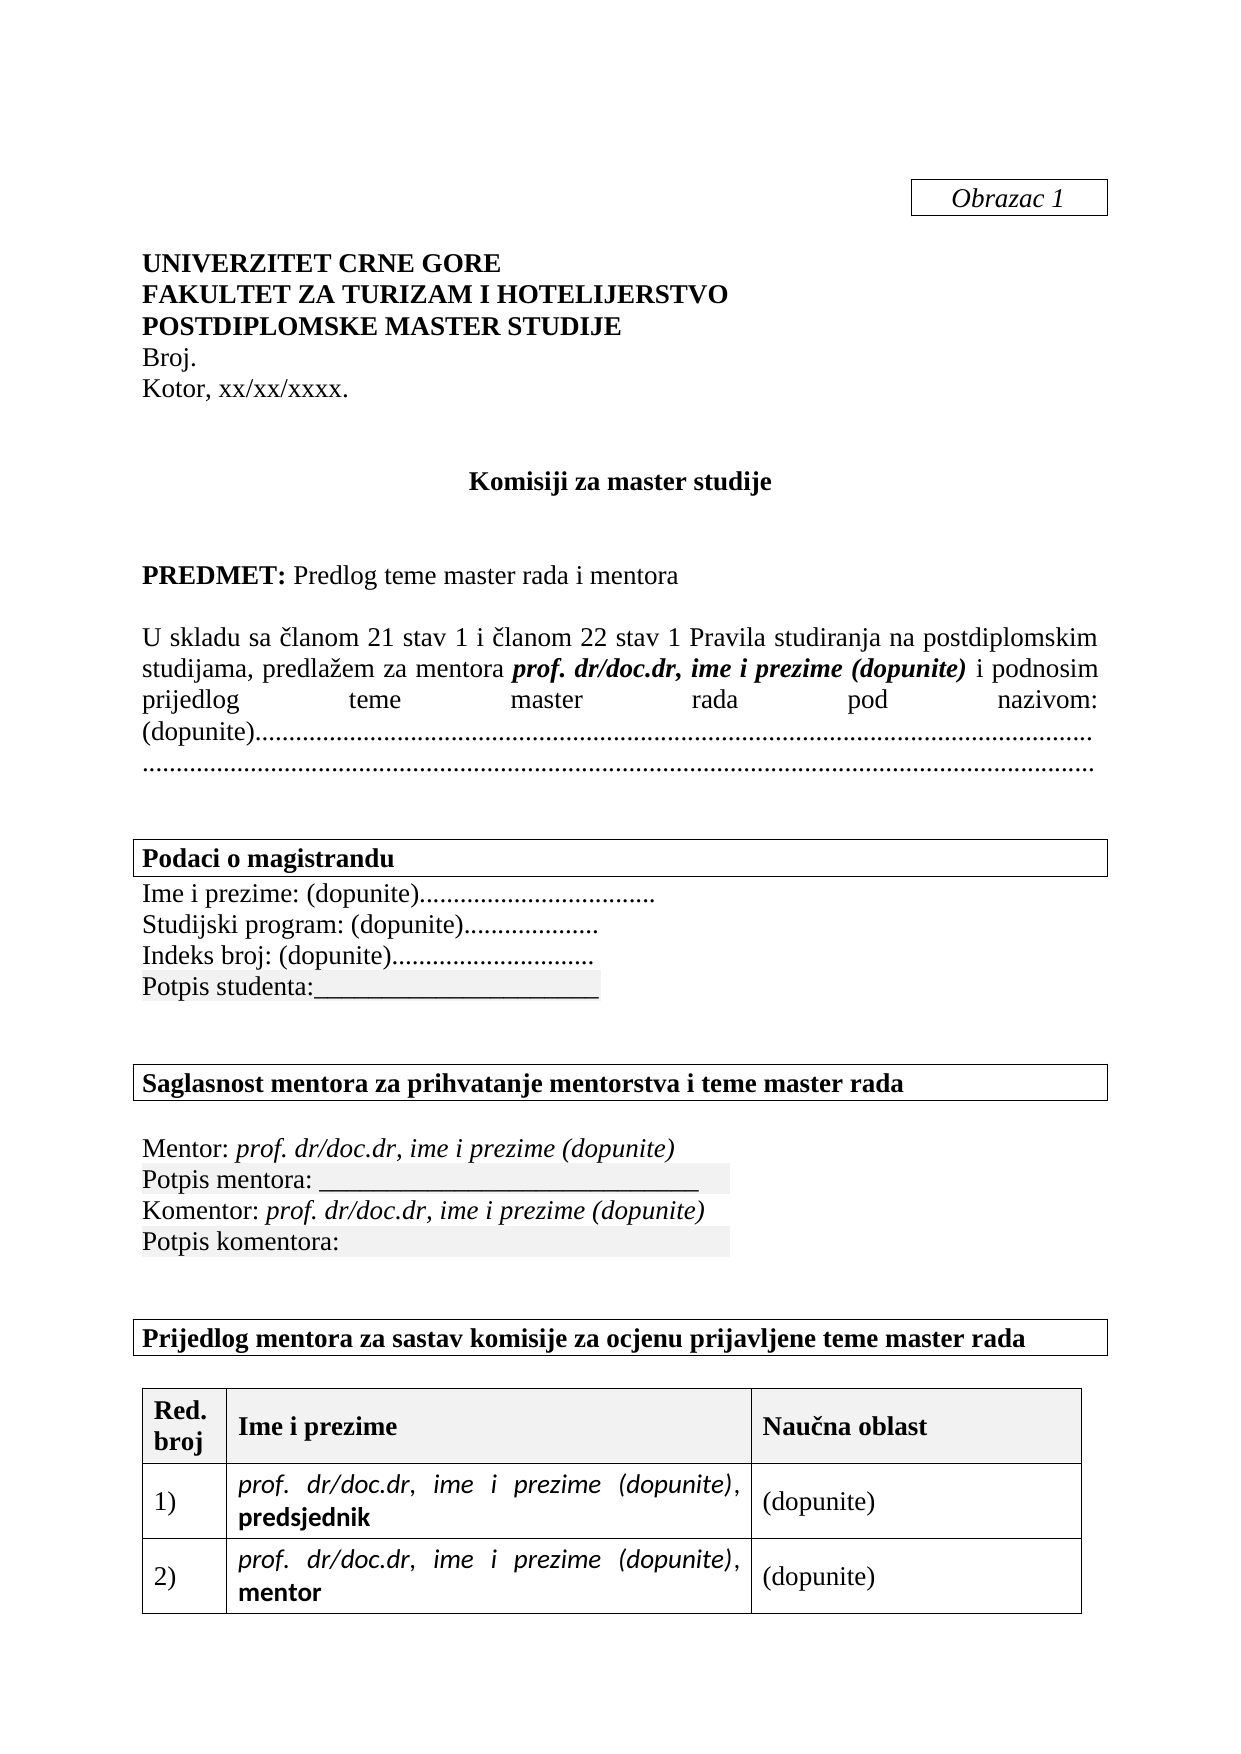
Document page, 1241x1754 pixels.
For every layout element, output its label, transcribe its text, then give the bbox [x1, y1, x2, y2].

table_header Ime i prezime [227, 1389, 751, 1462]
text Potpis komentora: [142, 1226, 730, 1257]
table_cell (dopunite) [752, 1539, 1081, 1612]
text Kotor, xx/xx/xxxx. [142, 372, 1098, 403]
text Saglasnost mentora za prihvatanje mentorstva i teme master rada [134, 1065, 1107, 1100]
table_cell (dopunite) [752, 1464, 1081, 1537]
text Obrazac 1 [912, 180, 1107, 215]
text FAKULTET ZA TURIZAM I HOTELIJERSTVO [142, 279, 1098, 310]
text Komisiji za master studije [142, 466, 1098, 497]
text U skladu sa članom 21 stav 1 i članom 22 stav 1 Pravila studiranja na postdiplomskim studijama, predlažem za mentora prof. dr/doc.dr, ime i prezime (dopunite) i podnosim prijedlog teme master rada pod nazivom: (dopunite)......................................................................................................................................................................................................................................................................... [142, 621, 1098, 777]
table_header Naučna oblast [752, 1389, 1081, 1462]
text PREDMET: Predlog teme master rada i mentora [142, 559, 1098, 590]
text Prijedlog mentora za sastav komisije za ocjenu prijavljene teme master rada [134, 1320, 1107, 1355]
text Indeks broj: (dopunite).............................. [142, 939, 1098, 970]
table_header Red. broj [143, 1389, 226, 1462]
text Mentor: prof. dr/doc.dr, ime i prezime (dopunite) [142, 1132, 1098, 1163]
text Ime i prezime: (dopunite)................................... [142, 877, 1098, 908]
text Studijski program: (dopunite).................... [142, 908, 1098, 939]
text Komentor: prof. dr/doc.dr, ime i prezime (dopunite) [142, 1194, 1098, 1226]
text Potpis studenta:_____________________ [142, 970, 601, 1001]
table_cell prof. dr/doc.dr, ime i prezime (dopunite), predsjednik [227, 1464, 751, 1537]
table_cell [143, 1539, 226, 1612]
text Broj. [142, 341, 1098, 372]
text Potpis mentora: ____________________________ [142, 1163, 730, 1194]
table_cell prof. dr/doc.dr, ime i prezime (dopunite), mentor [227, 1539, 751, 1612]
text POSTDIPLOMSKE MASTER STUDIJE [142, 310, 1098, 341]
table_cell [143, 1464, 226, 1537]
text Podaci o magistrandu [134, 840, 1107, 876]
text UNIVERZITET CRNE GORE [142, 247, 1098, 279]
